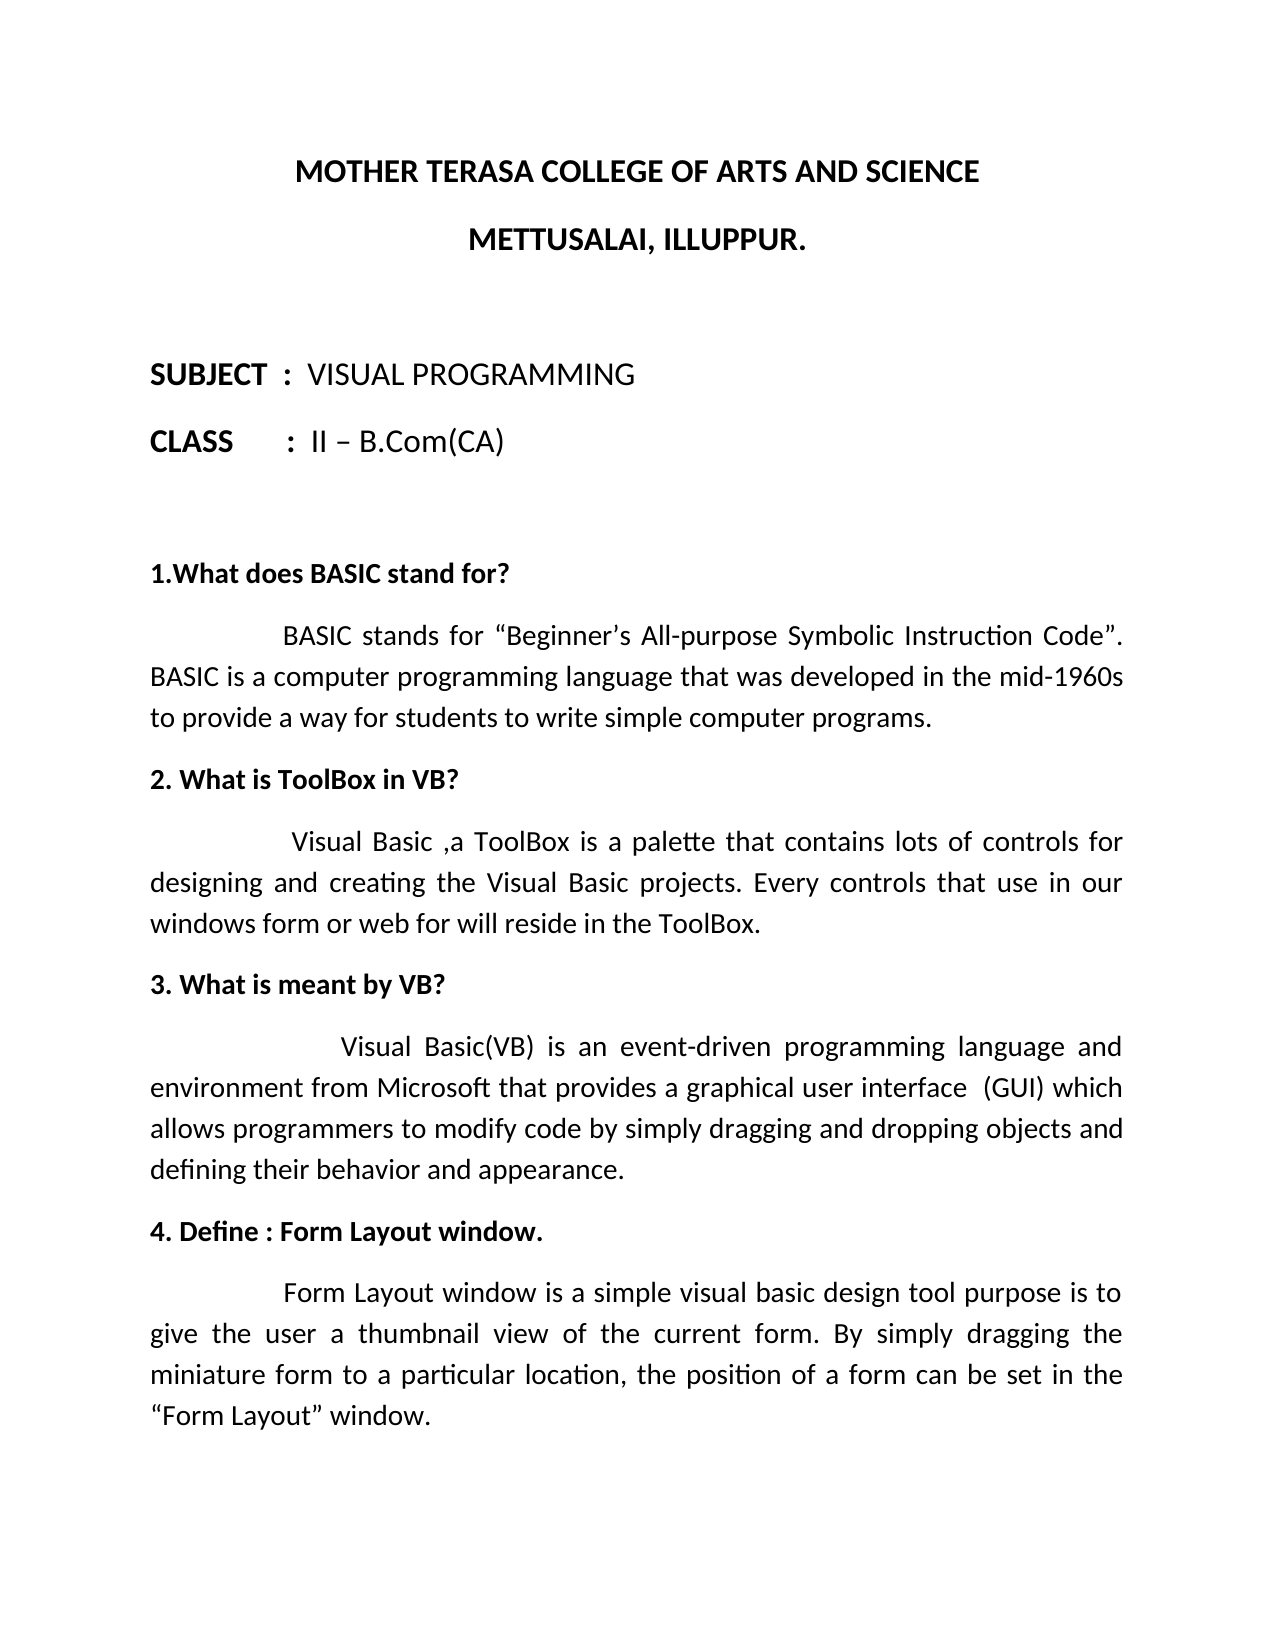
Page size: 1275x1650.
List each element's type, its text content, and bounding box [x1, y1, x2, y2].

text BASIC stands for “Beginner’s All-purpose Symbolic Instruction Code”. BASIC is a computer programming language that was developed in the mid-1960s to provide a way for students to write simple computer programs. [150, 617, 1125, 735]
text METTUSALAI, ILLUPPUR. [150, 218, 1125, 258]
text SUBJECT : VISUAL PROGRAMMING [150, 353, 1125, 393]
text 3. What is meant by VB? [150, 966, 1125, 1002]
text 1.What does BASIC stand for? [150, 556, 1125, 591]
text MOTHER TERASA COLLEGE OF ARTS AND SCIENCE [150, 150, 1125, 191]
text CLASS : II – B.Com(CA) [150, 420, 1125, 461]
text Visual Basic(VB) is an event-driven programming language and environment from Microsoft that provides a graphical user interface (GUI) which allows programmers to modify code by simply dragging and dropping objects and defining their behavior and appearance. [150, 1028, 1125, 1187]
text 2. What is ToolBox in VB? [150, 761, 1125, 797]
text Visual Basic ,a ToolBox is a palette that contains lots of controls for designing and creating the Visual Basic projects. Every controls that use in our windows form or web for will reside in the ToolBox. [150, 823, 1125, 940]
text 4. Define : Form Layout window. [150, 1213, 1125, 1248]
text Form Layout window is a simple visual basic design tool purpose is to give the user a thumbnail view of the current form. By simply dragging the miniature form to a particular location, the position of a form can be set in the “Form Layout” window. [150, 1274, 1125, 1433]
